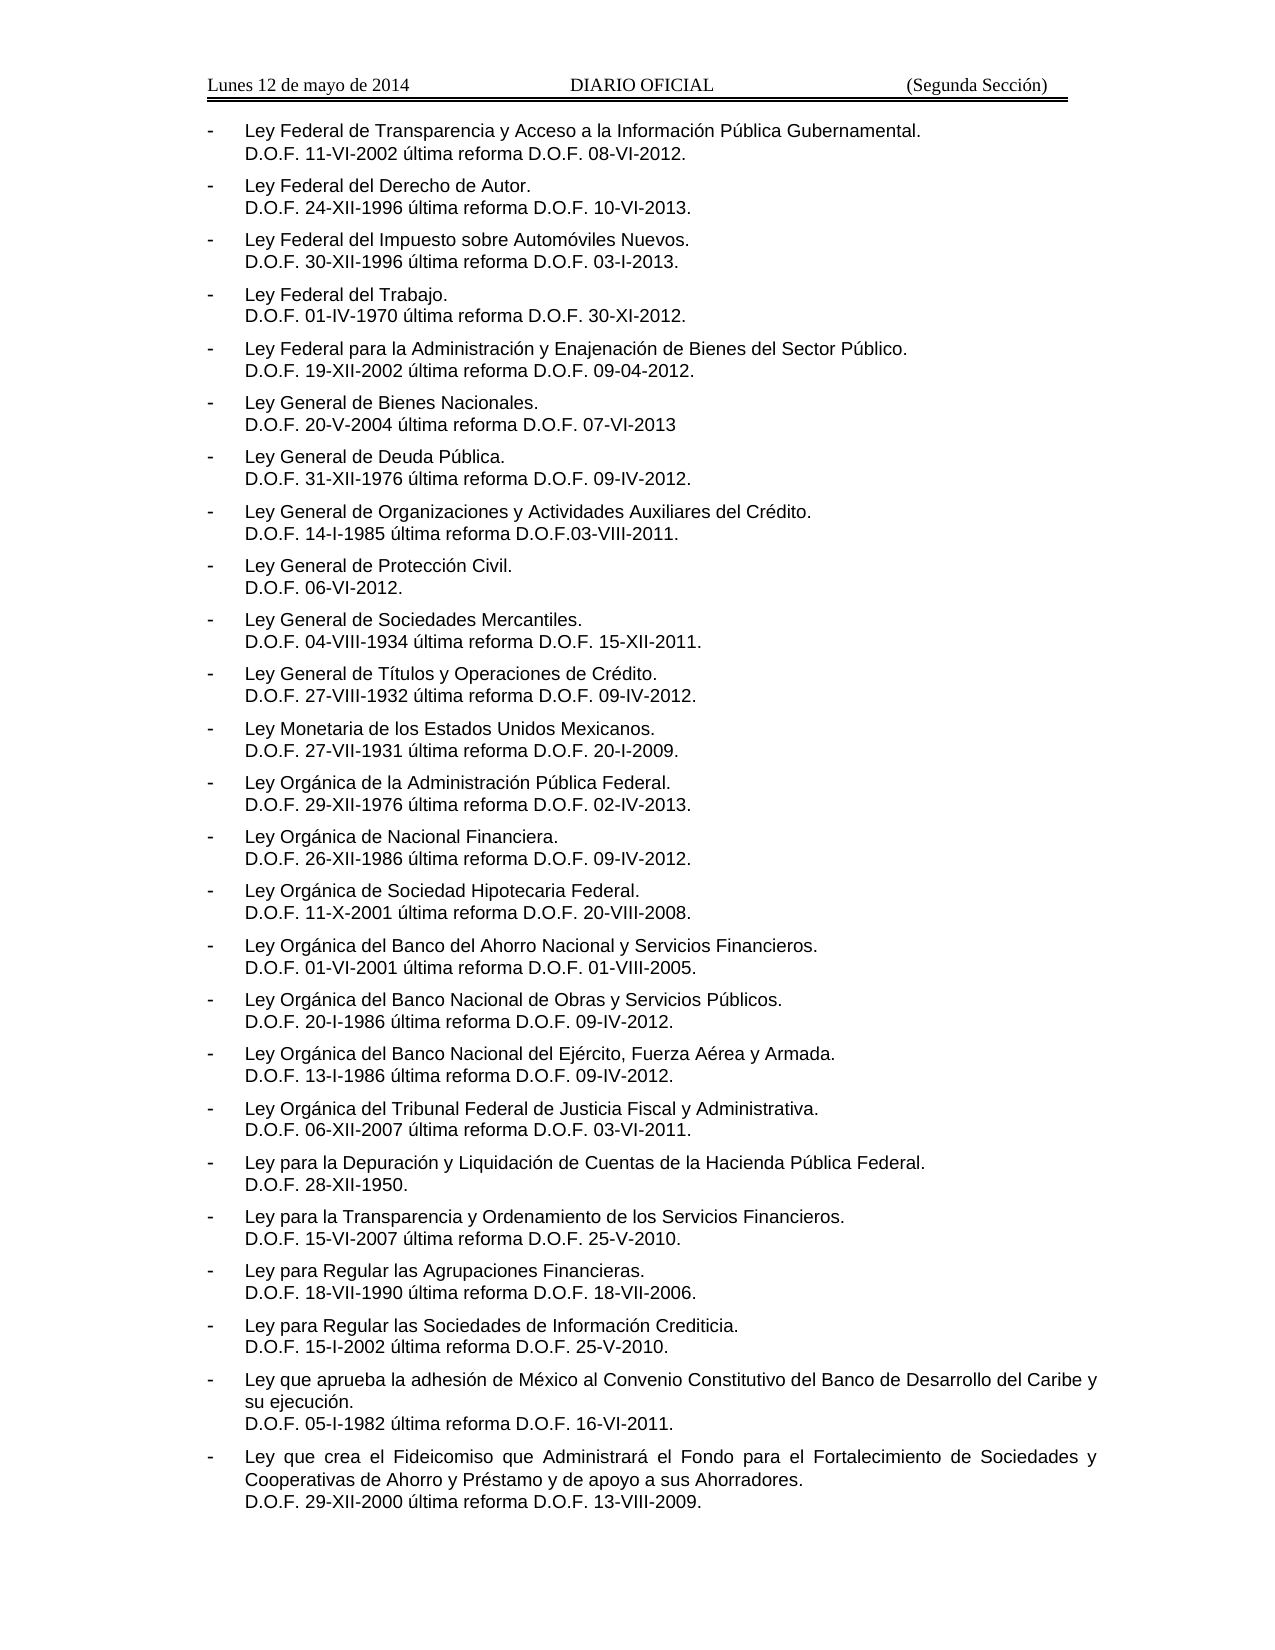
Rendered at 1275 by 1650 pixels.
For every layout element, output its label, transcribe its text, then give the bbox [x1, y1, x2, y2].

list Ley para la Transparencia y Ordenamiento de los Servicios Financieros. [207, 1206, 1098, 1228]
text D.O.F. 28-XII-1950. [207, 1174, 1098, 1196]
text D.O.F. 20-V-2004 última reforma D.O.F. 07-VI-2013 [207, 414, 1098, 436]
list Ley General de Sociedades Mercantiles. [207, 609, 1098, 631]
list Ley Orgánica del Tribunal Federal de Justicia Fiscal y Administrativa. [207, 1097, 1098, 1119]
text D.O.F. 19-XII-2002 última reforma D.O.F. 09-04-2012. [207, 359, 1098, 381]
list Ley Federal del Trabajo. [207, 283, 1098, 305]
text D.O.F. 29-XII-2000 última reforma D.O.F. 13-VIII-2009. [207, 1491, 1098, 1513]
list Ley General de Deuda Pública. [207, 446, 1098, 468]
text D.O.F. 29-XII-1976 última reforma D.O.F. 02-IV-2013. [207, 794, 1098, 816]
text D.O.F. 14-I-1985 última reforma D.O.F.03-VIII-2011. [207, 522, 1098, 544]
list Ley Federal del Impuesto sobre Automóviles Nuevos. [207, 229, 1098, 251]
list Ley General de Organizaciones y Actividades Auxiliares del Crédito. [207, 501, 1098, 522]
list Ley para Regular las Agrupaciones Financieras. [207, 1260, 1098, 1282]
text D.O.F. 24-XII-1996 última reforma D.O.F. 10-VI-2013. [207, 197, 1098, 219]
list Ley General de Bienes Nacionales. [207, 392, 1098, 414]
text D.O.F. 26-XII-1986 última reforma D.O.F. 09-IV-2012. [207, 848, 1098, 870]
text D.O.F. 01-VI-2001 última reforma D.O.F. 01-VIII-2005. [207, 957, 1098, 978]
text D.O.F. 05-I-1982 última reforma D.O.F. 16-VI-2011. [207, 1413, 1098, 1435]
list Ley Monetaria de los Estados Unidos Mexicanos. [207, 718, 1098, 739]
list Ley que aprueba la adhesión de México al Convenio Constitutivo del Banco de Desarrollo del Caribe y su ejecución. [207, 1369, 1098, 1413]
list Ley General de Títulos y Operaciones de Crédito. [207, 663, 1098, 685]
text D.O.F. 11-X-2001 última reforma D.O.F. 20-VIII-2008. [207, 902, 1098, 924]
list Ley Orgánica de Nacional Financiera. [207, 826, 1098, 848]
text D.O.F. 31-XII-1976 última reforma D.O.F. 09-IV-2012. [207, 468, 1098, 490]
list Ley para la Depuración y Liquidación de Cuentas de la Hacienda Pública Federal. [207, 1152, 1098, 1174]
list Ley Orgánica del Banco del Ahorro Nacional y Servicios Financieros. [207, 935, 1098, 957]
text D.O.F. 20-I-1986 última reforma D.O.F. 09-IV-2012. [207, 1011, 1098, 1033]
text D.O.F. 18-VII-1990 última reforma D.O.F. 18-VII-2006. [207, 1282, 1098, 1304]
text D.O.F. 06-VI-2012. [207, 577, 1098, 598]
list Ley Federal del Derecho de Autor. [207, 175, 1098, 197]
text D.O.F. 15-I-2002 última reforma D.O.F. 25-V-2010. [207, 1336, 1098, 1358]
list Ley General de Protección Civil. [207, 555, 1098, 577]
text D.O.F. 01-IV-1970 última reforma D.O.F. 30-XI-2012. [207, 305, 1098, 327]
text D.O.F. 27-VIII-1932 última reforma D.O.F. 09-IV-2012. [207, 685, 1098, 707]
list Ley Orgánica de Sociedad Hipotecaria Federal. [207, 880, 1098, 902]
text D.O.F. 13-I-1986 última reforma D.O.F. 09-IV-2012. [207, 1065, 1098, 1087]
list Ley para Regular las Sociedades de Información Crediticia. [207, 1314, 1098, 1336]
list Ley Orgánica del Banco Nacional del Ejército, Fuerza Aérea y Armada. [207, 1043, 1098, 1065]
text D.O.F. 11-VI-2002 última reforma D.O.F. 08-VI-2012. [207, 142, 1098, 164]
text D.O.F. 30-XII-1996 última reforma D.O.F. 03-I-2013. [207, 251, 1098, 273]
list Ley Orgánica del Banco Nacional de Obras y Servicios Públicos. [207, 989, 1098, 1011]
text D.O.F. 06-XII-2007 última reforma D.O.F. 03-VI-2011. [207, 1119, 1098, 1141]
text D.O.F. 04-VIII-1934 última reforma D.O.F. 15-XII-2011. [207, 631, 1098, 653]
text D.O.F. 27-VII-1931 última reforma D.O.F. 20-I-2009. [207, 739, 1098, 761]
list Ley Federal para la Administración y Enajenación de Bienes del Sector Público. [207, 338, 1098, 359]
list Ley Orgánica de la Administración Pública Federal. [207, 772, 1098, 794]
text D.O.F. 15-VI-2007 última reforma D.O.F. 25-V-2010. [207, 1228, 1098, 1250]
list Ley que crea el Fideicomiso que Administrará el Fondo para el Fortalecimiento de Sociedades y Cooperativas de Ahorro y Préstamo y de apoyo a sus Ahorradores. [207, 1446, 1098, 1491]
list Ley Federal de Transparencia y Acceso a la Información Pública Gubernamental. [207, 120, 1098, 142]
